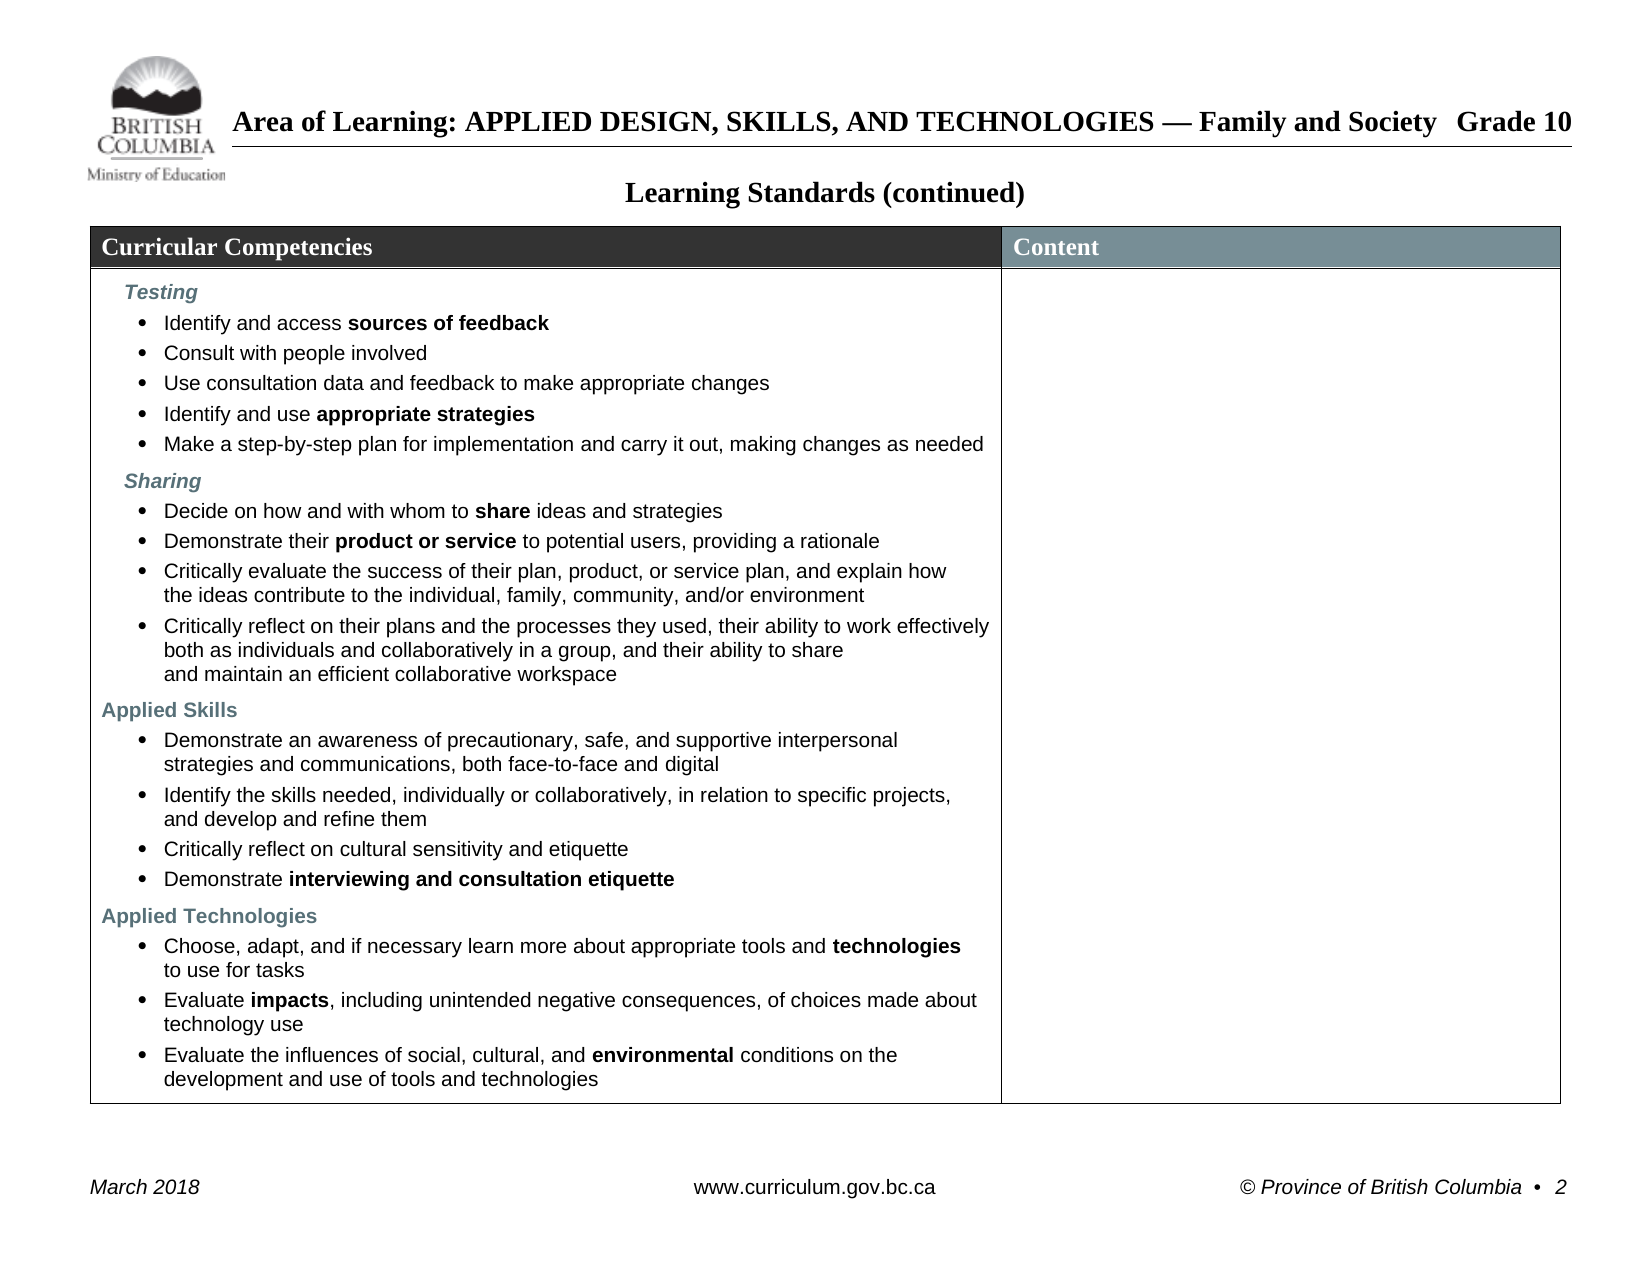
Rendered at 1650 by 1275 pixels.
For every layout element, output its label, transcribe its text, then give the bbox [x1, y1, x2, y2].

text Area of Learning: Applied Design, Skills, and Technologies — Family and Society Grade 10 [232, 104, 1572, 146]
table_header Content [1002, 227, 1560, 267]
text Learning Standards (continued) [89, 175, 1560, 209]
table_cell [1002, 269, 1560, 1103]
table_cell Testing Identify and access sources of feedback Consult with people involved Use consultation data and feedback to make appropriate changes Identify and use appropriate strategies Make a step-by-step plan for implementation and carry it out, making changes as needed Sharing Decide on how and with whom to share ideas and strategies Demonstrate their product or service to potential users, providing a rationale Critically evaluate the success of their plan, product, or service plan, and explain how the ideas contribute to the individual, family, community, and/or environment Critically reflect on their plans and the processes they used, their ability to work effectively both as individuals and collaboratively in a group, and their ability to share and maintain an efficient collaborative workspace Applied Skills Demonstrate an awareness of precautionary, safe, and supportive interpersonal strategies and communications, both face-to-face and digital Identify the skills needed, individually or collaboratively, in relation to specific projects, and develop and refine them Critically reflect on cultural sensitivity and etiquette Demonstrate interviewing and consultation etiquette Applied Technologies Choose, adapt, and if necessary learn more about appropriate tools and technologies to use for tasks Evaluate impacts, including unintended negative consequences, of choices made about technology use Evaluate the influences of social, cultural, and environmental conditions on the development and use of tools and technologies [91, 269, 1001, 1103]
table_header Curricular Competencies [91, 227, 1001, 267]
